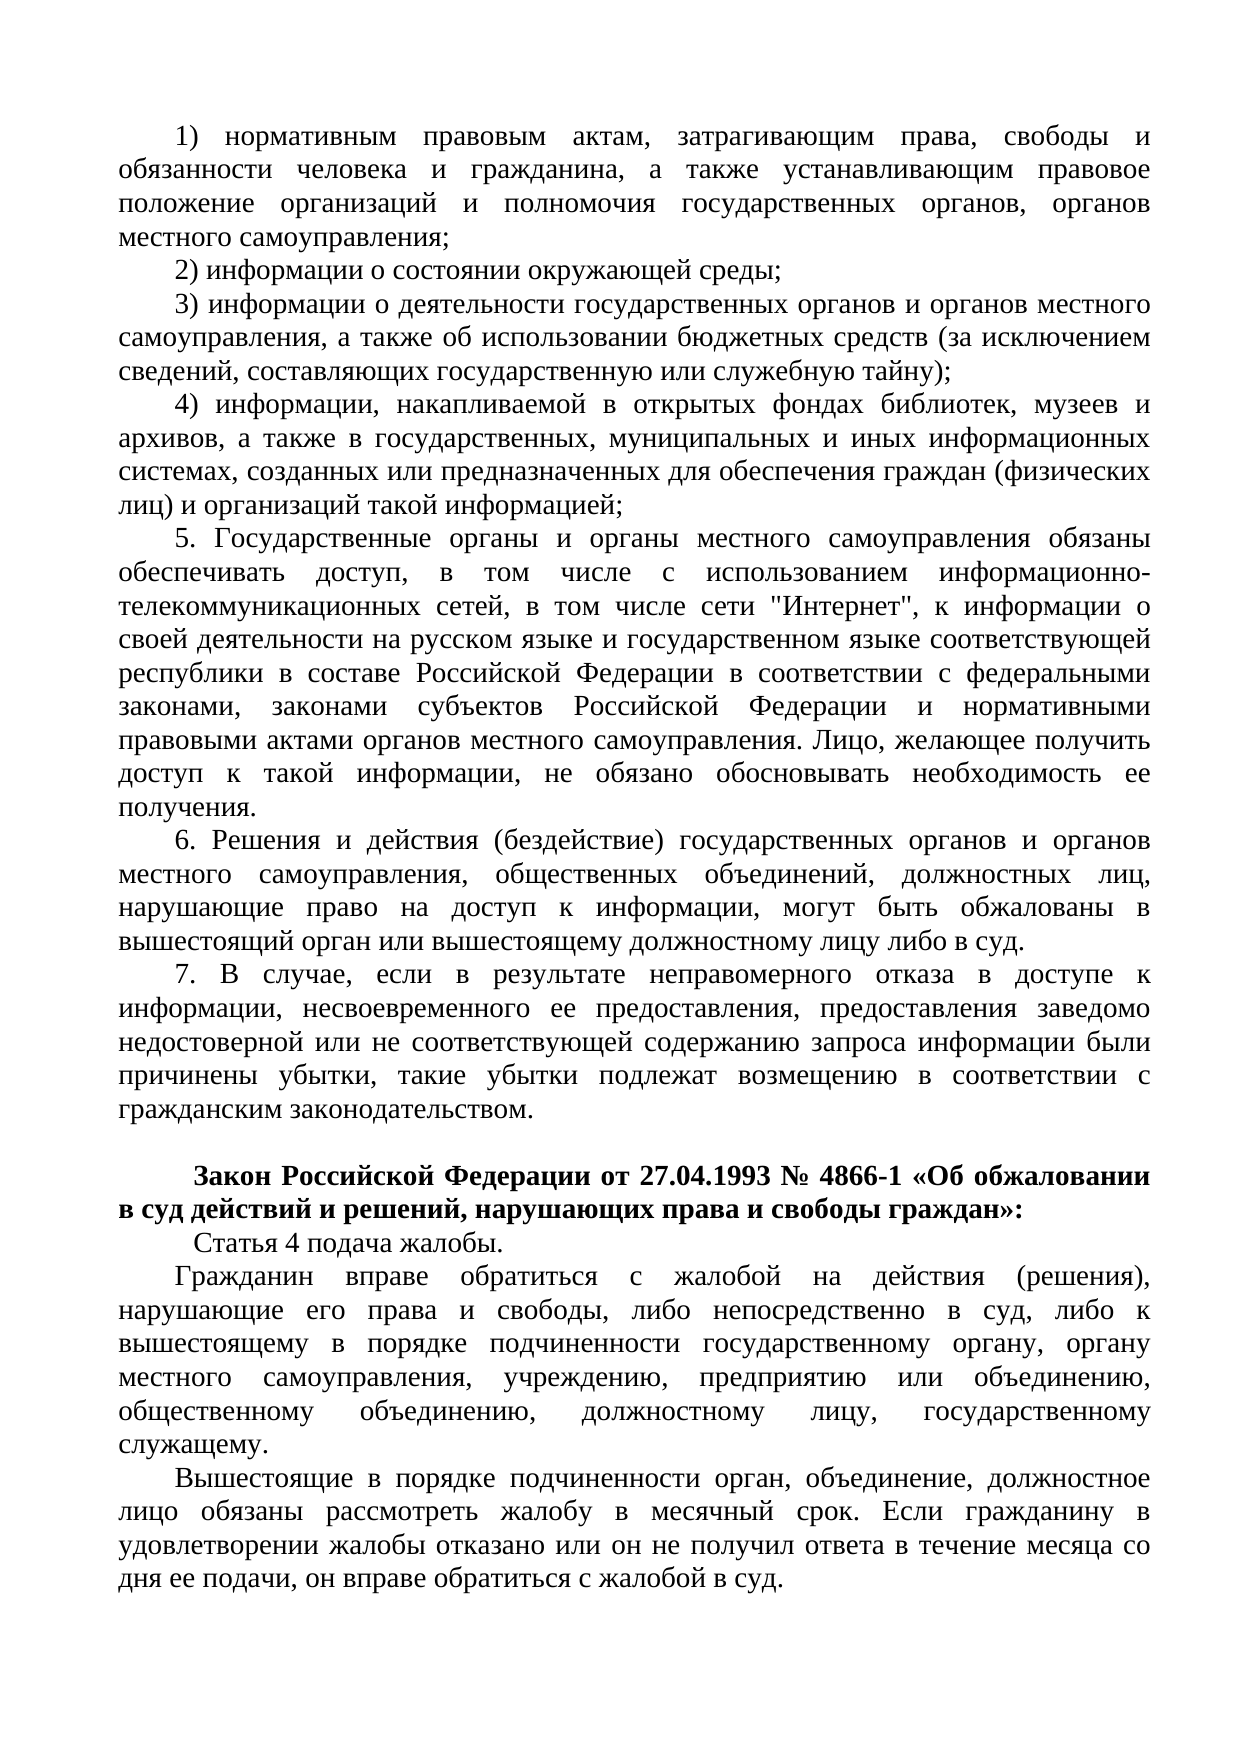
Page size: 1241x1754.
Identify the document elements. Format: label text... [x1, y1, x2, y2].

text 7. В случае, если в результате неправомерного отказа в доступе к информации, несвоевременного ее предоставления, предоставления заведомо недостоверной или не соответствующей содержанию запроса информации были причинены убытки, такие убытки подлежат возмещению в соответствии с гражданским законодательством. [118, 957, 1152, 1124]
text Закон Российской Федерации от 27.04.1993 № 4866-1 «Об обжаловании в суд действий и решений, нарушающих права и свободы граждан»: [118, 1158, 1152, 1225]
text 6. Решения и действия (бездействие) государственных органов и органов местного самоуправления, общественных объединений, должностных лиц, нарушающие право на доступ к информации, могут быть обжалованы в вышестоящий орган или вышестоящему должностному лицу либо в суд. [118, 822, 1152, 957]
text Вышестоящие в порядке подчиненности орган, объединение, должностное лицо обязаны рассмотреть жалобу в месячный срок. Если гражданину в удовлетворении жалобы отказано или он не получил ответа в течение месяца со дня ее подачи, он вправе обратиться с жалобой в суд. [118, 1460, 1152, 1594]
text 5. Государственные органы и органы местного самоуправления обязаны обеспечивать доступ, в том числе с использованием информационно-телекоммуникационных сетей, в том числе сети "Интернет", к информации о своей деятельности на русском языке и государственном языке соответствующей республики в составе Российской Федерации в соответствии с федеральными законами, законами субъектов Российской Федерации и нормативными правовыми актами органов местного самоуправления. Лицо, желающее получить доступ к такой информации, не обязано обосновывать необходимость ее получения. [118, 521, 1152, 822]
text Статья 4 подача жалобы. [118, 1225, 1152, 1258]
text 4) информации, накапливаемой в открытых фондах библиотек, музеев и архивов, а также в государственных, муниципальных и иных информационных системах, созданных или предназначенных для обеспечения граждан (физических лиц) и организаций такой информацией; [118, 386, 1152, 521]
text 3) информации о деятельности государственных органов и органов местного самоуправления, а также об использовании бюджетных средств (за исключением сведений, составляющих государственную или служебную тайну); [118, 286, 1152, 386]
text 1) нормативным правовым актам, затрагивающим права, свободы и обязанности человека и гражданина, а также устанавливающим правовое положение организаций и полномочия государственных органов, органов местного самоуправления; [118, 118, 1152, 252]
text 2) информации о состоянии окружающей среды; [118, 252, 1152, 286]
text Гражданин вправе обратиться с жалобой на действия (решения), нарушающие его права и свободы, либо непосредственно в суд, либо к вышестоящему в порядке подчиненности государственному органу, органу местного самоуправления, учреждению, предприятию или объединению, общественному объединению, должностному лицу, государственному служащему. [118, 1258, 1152, 1460]
